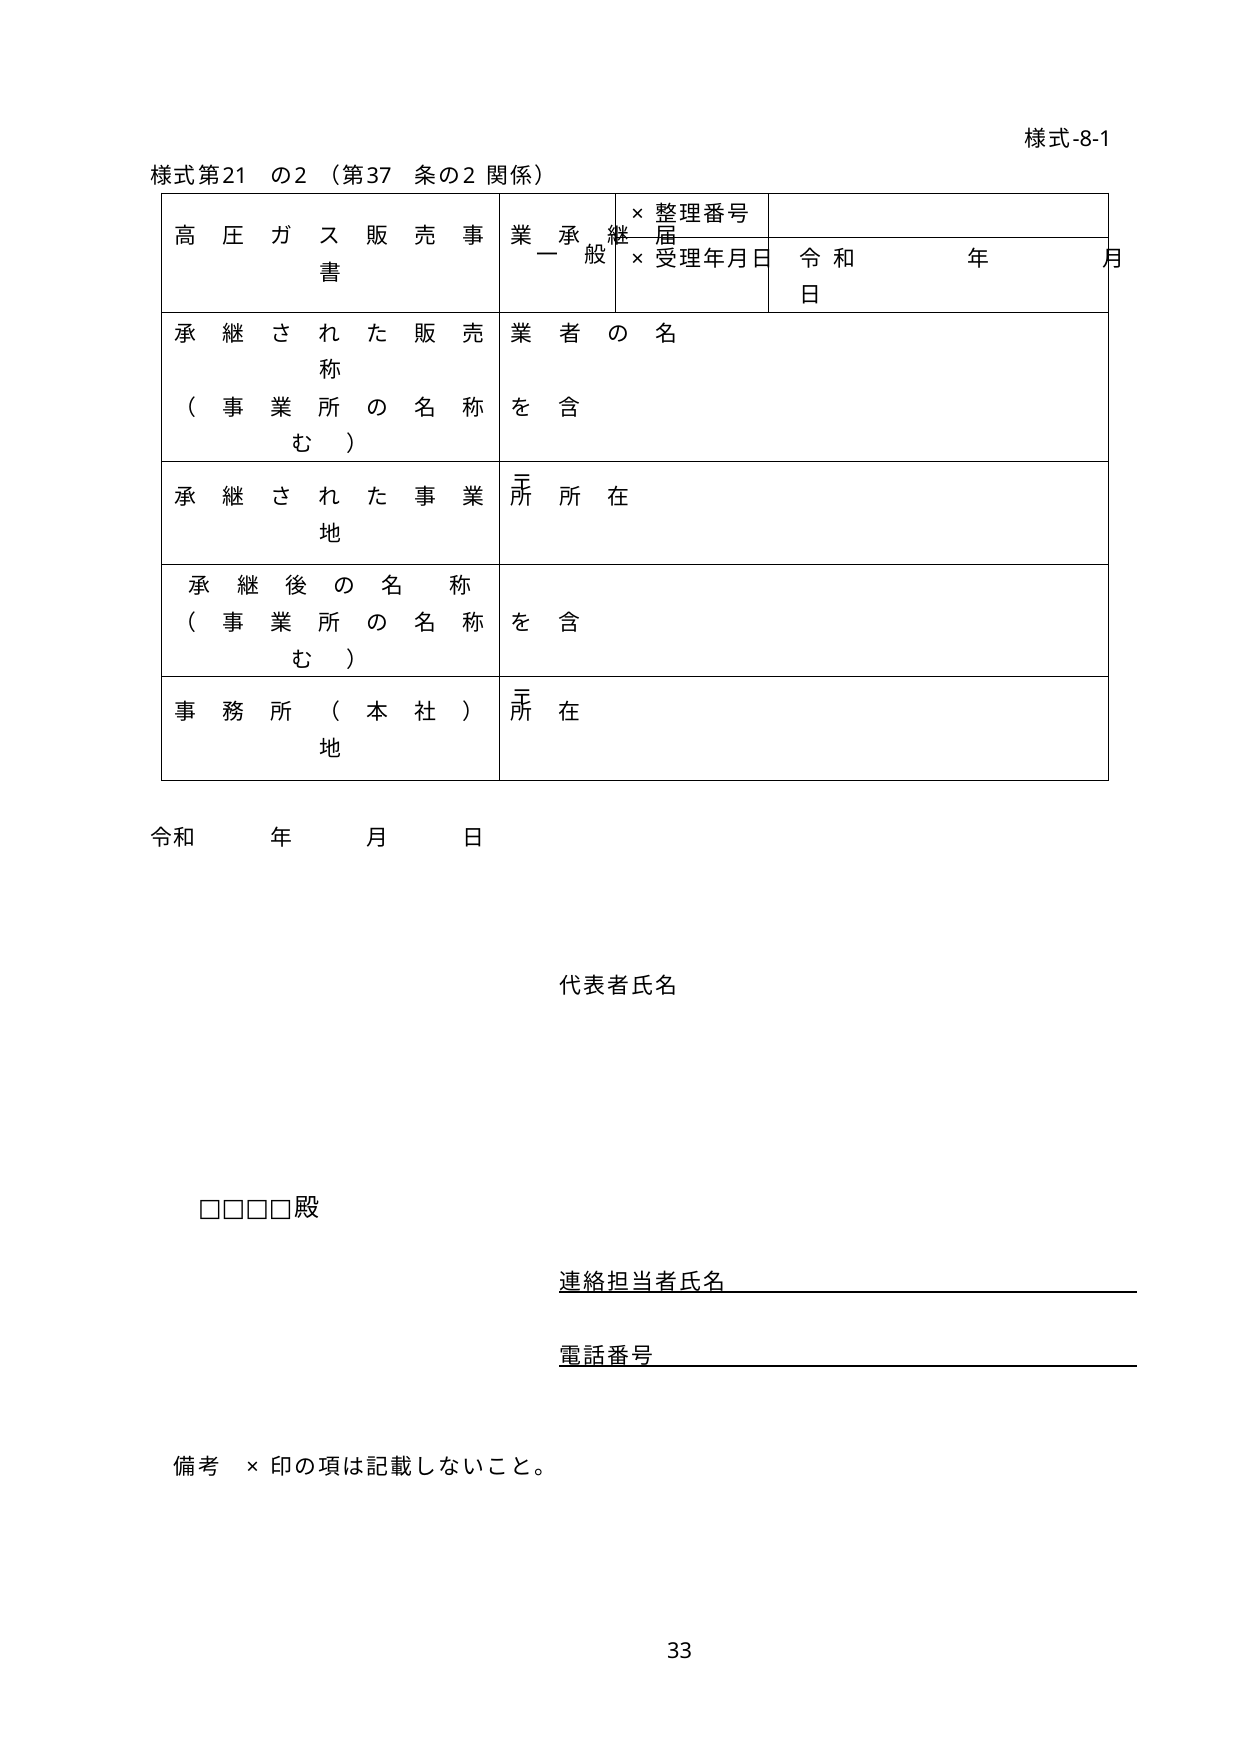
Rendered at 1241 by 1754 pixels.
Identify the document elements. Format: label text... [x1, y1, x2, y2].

table_cell 〒 [500, 677, 1108, 779]
text 令和 年 月 日 [150, 817, 1238, 854]
table_cell 令和 年 月 日 [769, 238, 1108, 312]
text 連絡担当者氏名 [150, 1261, 1238, 1298]
text 電話番号 [150, 1335, 1238, 1372]
text 様式第21の2（第37条の2関係） [150, 156, 1120, 193]
text 代表者氏名 [150, 965, 1238, 1002]
text 様式-8-1 [150, 119, 1120, 156]
table_cell 承継後の名称 （事業所の名称を含む） [162, 565, 499, 676]
text 備考 ×印の項は記載しないこと。 [150, 1446, 1238, 1483]
table_cell 〒 [500, 462, 1108, 564]
table_cell [500, 313, 1108, 461]
table_cell 承継された事業所所在地 [162, 462, 499, 564]
table_header ×整理番号 [616, 194, 768, 237]
table_header [769, 194, 1108, 237]
table_header 高圧ガス販売事業承継届書 [162, 194, 499, 312]
table_cell 事務所（本社）所在地 [162, 677, 499, 779]
table_cell ×受理年月日 [616, 238, 768, 312]
table_header 一 般 [500, 194, 615, 312]
table_cell [500, 565, 1108, 676]
table_cell 承継された販売業者の名称 （事業所の名称を含む） [162, 313, 499, 461]
text □□□□殿 [150, 1187, 1238, 1224]
